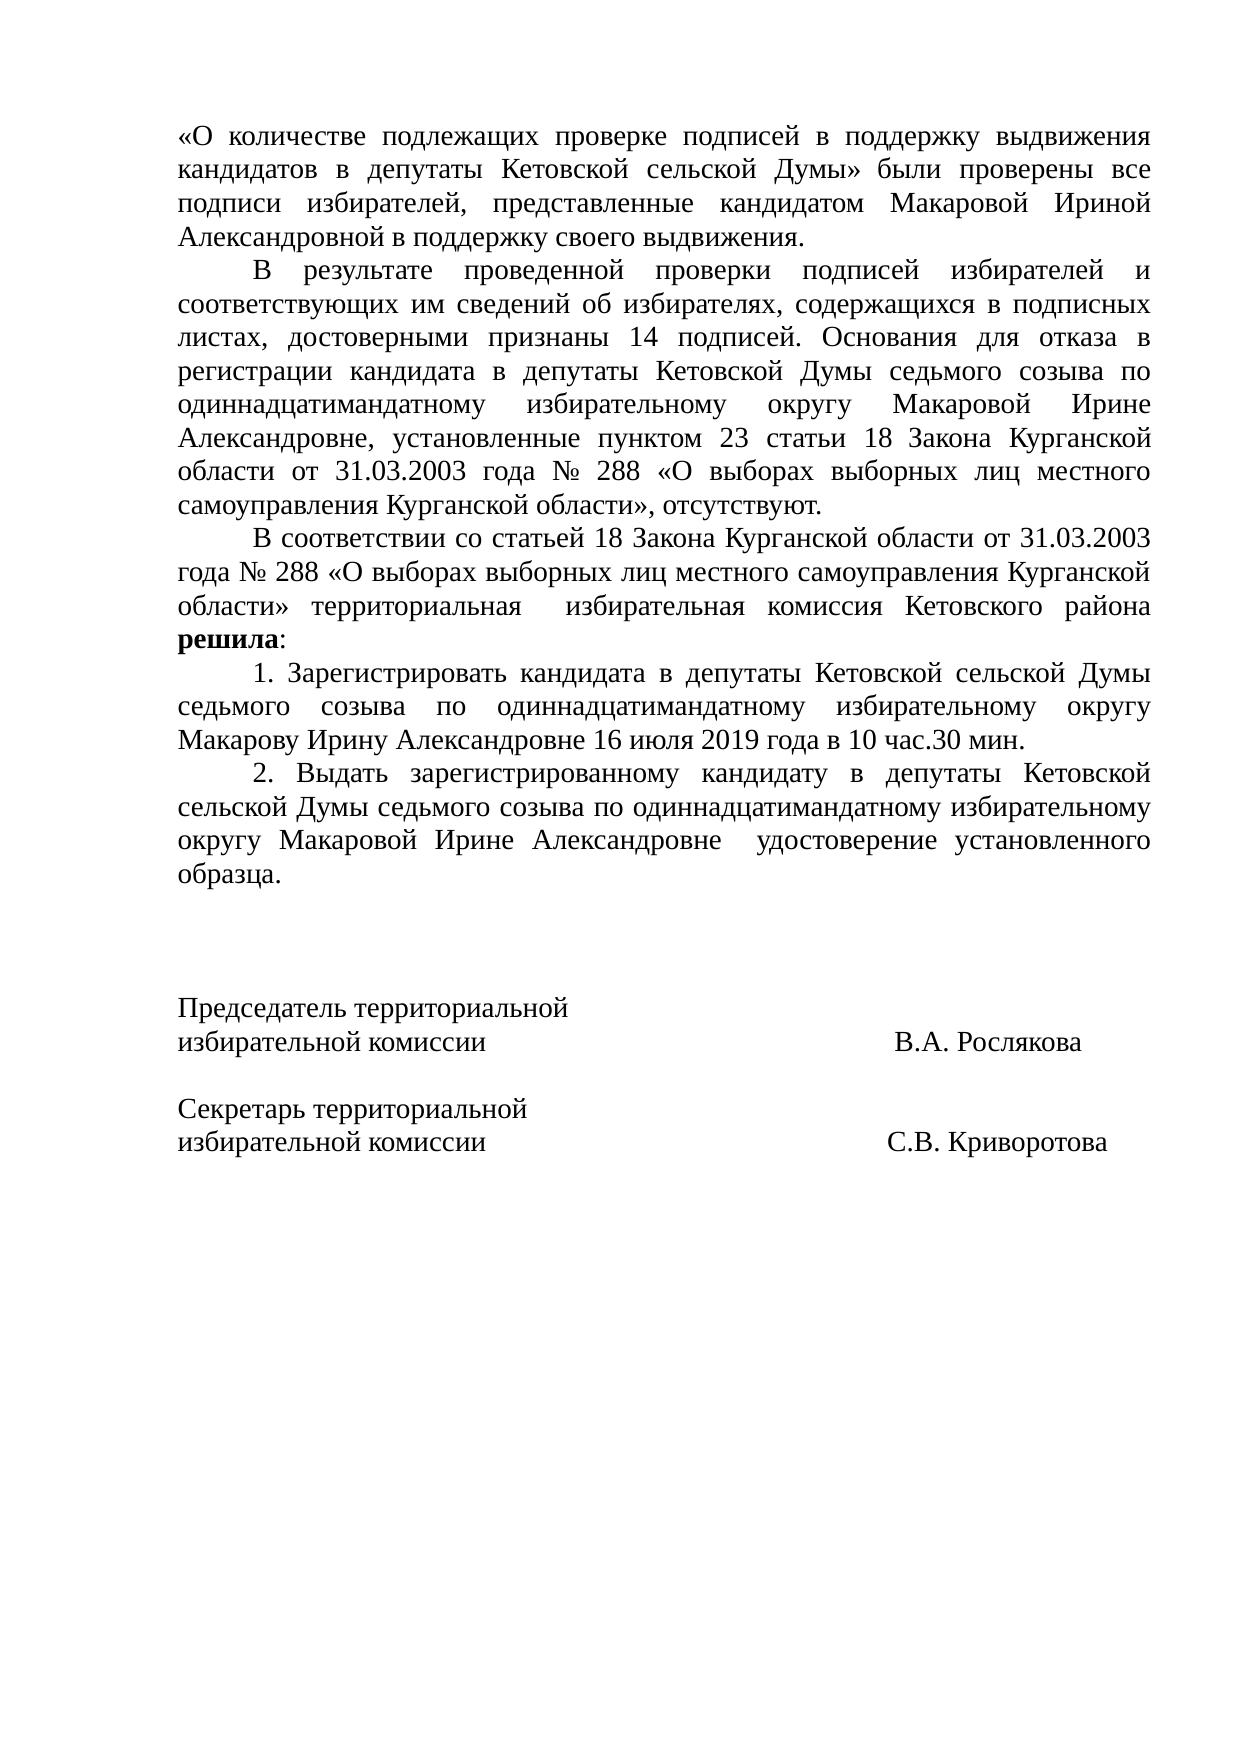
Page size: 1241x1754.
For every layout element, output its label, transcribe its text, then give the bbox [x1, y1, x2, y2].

text 1. Зарегистрировать кандидата в депутаты Кетовской сельской Думы седьмого созыва по одиннадцатимандатному избирательному округу Макарову Ирину Александровне 16 июля 2019 года в 10 час.30 мин. [177, 655, 1152, 755]
text избирательной комиссии В.А. Рослякова [177, 1024, 1152, 1057]
text В результате проведенной проверки подписей избирателей и соответствующих им сведений об избирателях, содержащихся в подписных листах, достоверными признаны 14 подписей. Основания для отказа в регистрации кандидата в депутаты Кетовской Думы седьмого созыва по одиннадцатимандатному избирательному округу Макаровой Ирине Александровне, установленные пунктом 23 статьи 18 Закона Курганской области от 31.03.2003 года № 288 «О выборах выборных лиц местного самоуправления Курганской области», отсутствуют. [177, 252, 1152, 521]
text В соответствии со статьей 18 Закона Курганской области от 31.03.2003 года № 288 «О выборах выборных лиц местного самоуправления Курганской области» территориальная избирательная комиссия Кетовского района решила: [177, 521, 1152, 655]
text 2. Выдать зарегистрированному кандидату в депутаты Кетовской сельской Думы седьмого созыва по одиннадцатимандатному избирательному округу Макаровой Ирине Александровне удостоверение установленного образца. [177, 755, 1152, 889]
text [177, 118, 1152, 252]
text Председатель территориальной [177, 990, 1152, 1024]
text избирательной комиссии С.В. Криворотова [177, 1124, 1152, 1158]
text Секретарь территориальной [177, 1091, 1152, 1124]
